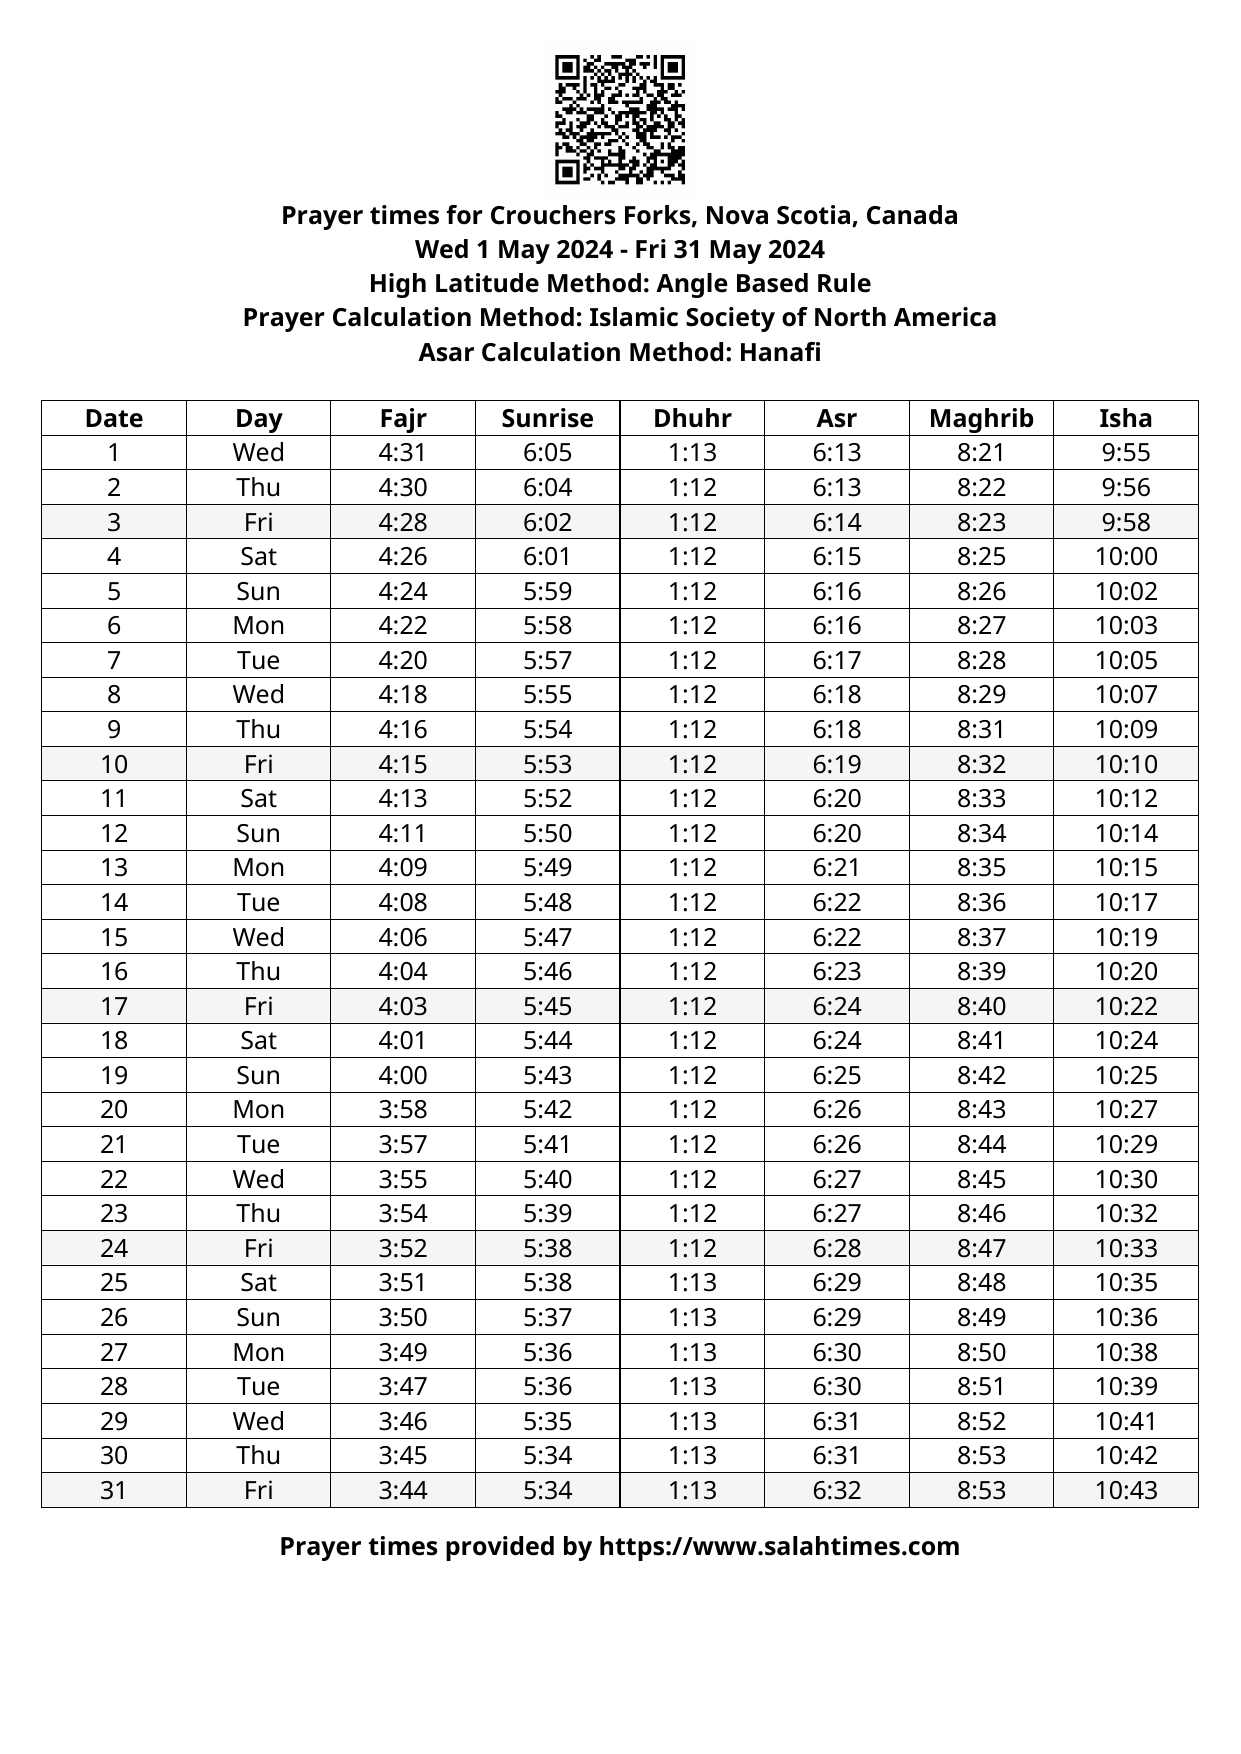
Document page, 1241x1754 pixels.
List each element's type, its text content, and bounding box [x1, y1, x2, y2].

text Wed 1 May 2024 - Fri 31 May 2024 [42, 232, 1198, 266]
table_cell 4:08 [331, 885, 475, 919]
table_cell 1:12 [621, 1162, 764, 1195]
table_cell Mon [187, 1093, 330, 1126]
table_cell 8:50 [910, 1335, 1053, 1368]
table_header Maghrib [910, 401, 1053, 434]
table_cell 19 [42, 1058, 186, 1092]
table_cell 4:20 [331, 643, 475, 677]
table_cell 5:44 [476, 1024, 619, 1057]
table_cell 3:57 [331, 1127, 475, 1161]
table_cell 5:58 [476, 609, 619, 642]
table_cell Thu [187, 470, 330, 504]
table_cell 3:47 [331, 1369, 475, 1403]
table_cell 5:37 [476, 1300, 619, 1334]
table_cell 5:48 [476, 885, 619, 919]
table_cell 6:14 [765, 505, 909, 538]
table_cell 1:12 [621, 1058, 764, 1092]
table_cell Fri [187, 505, 330, 538]
table_cell 5:59 [476, 574, 619, 607]
table_cell Sun [187, 816, 330, 849]
table_cell 6:18 [765, 712, 909, 746]
table_cell 5:57 [476, 643, 619, 677]
table_cell 10:09 [1054, 712, 1198, 746]
table_cell 22 [42, 1162, 186, 1195]
table_cell 10:15 [1054, 851, 1198, 884]
table_cell 8:51 [910, 1369, 1053, 1403]
text Asar Calculation Method: Hanafi [42, 334, 1198, 368]
table_cell 3:52 [331, 1231, 475, 1264]
table_header Day [187, 401, 330, 434]
table_cell 6:16 [765, 574, 909, 607]
table_cell 1:12 [621, 781, 764, 815]
table_cell Wed [187, 1404, 330, 1437]
table_cell Fri [187, 747, 330, 780]
table_cell 10:36 [1054, 1300, 1198, 1334]
table_cell 1:12 [621, 885, 764, 919]
table_cell 1:12 [621, 954, 764, 988]
table_cell 6:20 [765, 781, 909, 815]
table_cell 6:04 [476, 470, 619, 504]
table_cell 6:20 [765, 816, 909, 849]
table_cell 8:42 [910, 1058, 1053, 1092]
table_cell 9:55 [1054, 436, 1198, 469]
table_cell 6:26 [765, 1127, 909, 1161]
table_cell 1:12 [621, 747, 764, 780]
table_cell 10:35 [1054, 1266, 1198, 1299]
table_cell 6:28 [765, 1231, 909, 1264]
table_cell 10:25 [1054, 1058, 1198, 1092]
picture [542, 41, 699, 198]
table_cell 4:26 [331, 539, 475, 573]
table_cell 14 [42, 885, 186, 919]
table_cell 8:53 [910, 1439, 1053, 1472]
table_cell 8:27 [910, 609, 1053, 642]
table_cell 8:41 [910, 1024, 1053, 1057]
table_cell 31 [42, 1473, 186, 1507]
table_cell 5:52 [476, 781, 619, 815]
table_cell Thu [187, 954, 330, 988]
table_cell 1 [42, 436, 186, 469]
table_cell 6:17 [765, 643, 909, 677]
table_cell 5:46 [476, 954, 619, 988]
table_cell 8:36 [910, 885, 1053, 919]
table_cell 1:12 [621, 920, 764, 953]
table_cell 3 [42, 505, 186, 538]
table_cell 8:44 [910, 1127, 1053, 1161]
table_cell 6:16 [765, 609, 909, 642]
table_cell 1:13 [621, 1300, 764, 1334]
table_cell Mon [187, 851, 330, 884]
table_cell 24 [42, 1231, 186, 1264]
table_cell 8:45 [910, 1162, 1053, 1195]
table_cell Mon [187, 1335, 330, 1368]
table_cell 10:42 [1054, 1439, 1198, 1472]
table_cell 5:38 [476, 1266, 619, 1299]
table_cell 1:13 [621, 436, 764, 469]
table_cell Fri [187, 1231, 330, 1264]
table_cell 6:22 [765, 885, 909, 919]
table_cell 10:33 [1054, 1231, 1198, 1264]
table_cell 10:24 [1054, 1024, 1198, 1057]
table_cell 9:56 [1054, 470, 1198, 504]
table_cell 6:29 [765, 1266, 909, 1299]
text Prayer Calculation Method: Islamic Society of North America [42, 300, 1198, 334]
table_cell 4:16 [331, 712, 475, 746]
table_cell Sun [187, 574, 330, 607]
table_cell 5:47 [476, 920, 619, 953]
table_cell 1:12 [621, 1196, 764, 1230]
table_cell 10:12 [1054, 781, 1198, 815]
table_cell 5:39 [476, 1196, 619, 1230]
table_cell 17 [42, 989, 186, 1022]
table_cell 4:18 [331, 678, 475, 711]
table_cell 10:41 [1054, 1404, 1198, 1437]
table_cell 4:22 [331, 609, 475, 642]
table_cell 8:47 [910, 1231, 1053, 1264]
table_cell 4:11 [331, 816, 475, 849]
table_cell 8:43 [910, 1093, 1053, 1126]
table_cell 4:06 [331, 920, 475, 953]
table_cell 20 [42, 1093, 186, 1126]
table_cell 3:49 [331, 1335, 475, 1368]
table_cell 1:12 [621, 574, 764, 607]
table_cell 3:50 [331, 1300, 475, 1334]
table_cell 5:38 [476, 1231, 619, 1264]
table_cell 10:07 [1054, 678, 1198, 711]
table_cell 4:09 [331, 851, 475, 884]
table_cell 1:12 [621, 505, 764, 538]
table_cell 10:17 [1054, 885, 1198, 919]
table_cell Wed [187, 1162, 330, 1195]
table_cell 1:12 [621, 609, 764, 642]
table_cell 12 [42, 816, 186, 849]
table_cell 8:49 [910, 1300, 1053, 1334]
table_cell 5:42 [476, 1093, 619, 1126]
table_cell 15 [42, 920, 186, 953]
table_cell 8:21 [910, 436, 1053, 469]
table_cell 1:12 [621, 712, 764, 746]
table_cell 10:38 [1054, 1335, 1198, 1368]
table_cell 6:05 [476, 436, 619, 469]
table_cell 10:43 [1054, 1473, 1198, 1507]
table_cell 6:15 [765, 539, 909, 573]
table_cell 8:34 [910, 816, 1053, 849]
table_cell 8:33 [910, 781, 1053, 815]
table_cell 6:13 [765, 470, 909, 504]
table_cell 1:12 [621, 989, 764, 1022]
table_cell 6:24 [765, 989, 909, 1022]
table_cell 6:27 [765, 1196, 909, 1230]
table_cell 5:55 [476, 678, 619, 711]
table_cell 11 [42, 781, 186, 815]
table_cell 3:58 [331, 1093, 475, 1126]
table_cell 4:15 [331, 747, 475, 780]
table_cell 8:26 [910, 574, 1053, 607]
table_cell 6:32 [765, 1473, 909, 1507]
table_cell 3:51 [331, 1266, 475, 1299]
table_cell 3:46 [331, 1404, 475, 1437]
table_cell 2 [42, 470, 186, 504]
table_cell 10:10 [1054, 747, 1198, 780]
table_cell 1:12 [621, 1093, 764, 1126]
table_header Asr [765, 401, 909, 434]
table_cell 8:35 [910, 851, 1053, 884]
table_cell 1:12 [621, 1127, 764, 1161]
table_cell 27 [42, 1335, 186, 1368]
table_header Sunrise [476, 401, 619, 434]
table_cell 6:19 [765, 747, 909, 780]
table_cell Sat [187, 781, 330, 815]
table_cell 1:12 [621, 1024, 764, 1057]
table_cell 1:13 [621, 1439, 764, 1472]
text Prayer times provided by https://www.salahtimes.com [42, 1528, 1198, 1563]
table_cell Wed [187, 436, 330, 469]
table_cell 8:53 [910, 1473, 1053, 1507]
table_cell Wed [187, 920, 330, 953]
table_cell 6:25 [765, 1058, 909, 1092]
table_cell 18 [42, 1024, 186, 1057]
table_cell Sat [187, 1266, 330, 1299]
table_cell 6:01 [476, 539, 619, 573]
table_cell 29 [42, 1404, 186, 1437]
table_cell 8:37 [910, 920, 1053, 953]
table_cell 1:13 [621, 1266, 764, 1299]
table_cell 6:18 [765, 678, 909, 711]
table_header Isha [1054, 401, 1198, 434]
table_cell 8:25 [910, 539, 1053, 573]
table_cell 4:04 [331, 954, 475, 988]
table_cell Mon [187, 609, 330, 642]
table_cell 8:28 [910, 643, 1053, 677]
table_cell 16 [42, 954, 186, 988]
table_cell 10:27 [1054, 1093, 1198, 1126]
table_cell 6:13 [765, 436, 909, 469]
text High Latitude Method: Angle Based Rule [42, 266, 1198, 300]
table_cell 9 [42, 712, 186, 746]
table_cell 6:29 [765, 1300, 909, 1334]
table_cell 26 [42, 1300, 186, 1334]
table_cell 5:36 [476, 1369, 619, 1403]
table_cell 4:30 [331, 470, 475, 504]
table_cell 10:29 [1054, 1127, 1198, 1161]
table_cell 5:36 [476, 1335, 619, 1368]
table_cell 10:30 [1054, 1162, 1198, 1195]
table_cell 4:31 [331, 436, 475, 469]
table_cell Fri [187, 1473, 330, 1507]
table_cell 5:49 [476, 851, 619, 884]
table_header Dhuhr [621, 401, 764, 434]
table_cell 6:30 [765, 1335, 909, 1368]
table_cell 1:13 [621, 1473, 764, 1507]
table_cell 10:02 [1054, 574, 1198, 607]
table_cell 4:03 [331, 989, 475, 1022]
table_cell 6:22 [765, 920, 909, 953]
table_cell 1:12 [621, 851, 764, 884]
table_cell 5:53 [476, 747, 619, 780]
table_cell 8:46 [910, 1196, 1053, 1230]
table_cell Thu [187, 1196, 330, 1230]
table_cell 13 [42, 851, 186, 884]
table_cell Sat [187, 1024, 330, 1057]
table_cell 28 [42, 1369, 186, 1403]
table_cell 8:29 [910, 678, 1053, 711]
table_cell 5:41 [476, 1127, 619, 1161]
table_cell 5 [42, 574, 186, 607]
table_cell 10:22 [1054, 989, 1198, 1022]
table_cell 6 [42, 609, 186, 642]
table_cell 1:13 [621, 1335, 764, 1368]
table_cell 4 [42, 539, 186, 573]
table_cell 4:13 [331, 781, 475, 815]
table_cell 1:13 [621, 1404, 764, 1437]
table_cell 25 [42, 1266, 186, 1299]
table_cell 4:01 [331, 1024, 475, 1057]
table_cell Fri [187, 989, 330, 1022]
table_cell 5:54 [476, 712, 619, 746]
table_cell 6:31 [765, 1439, 909, 1472]
table_cell 6:02 [476, 505, 619, 538]
table_cell 10:39 [1054, 1369, 1198, 1403]
table_cell Thu [187, 1439, 330, 1472]
table_cell 1:12 [621, 539, 764, 573]
table_cell 7 [42, 643, 186, 677]
table_cell Tue [187, 643, 330, 677]
table_cell 3:55 [331, 1162, 475, 1195]
table_cell 3:44 [331, 1473, 475, 1507]
table_cell Thu [187, 712, 330, 746]
table_cell 10:20 [1054, 954, 1198, 988]
table_cell 8:22 [910, 470, 1053, 504]
table_cell 30 [42, 1439, 186, 1472]
table_cell 8:31 [910, 712, 1053, 746]
table_cell 5:40 [476, 1162, 619, 1195]
table_cell 9:58 [1054, 505, 1198, 538]
table_cell 10:05 [1054, 643, 1198, 677]
table_cell 5:34 [476, 1439, 619, 1472]
table_cell 10:19 [1054, 920, 1198, 953]
table_cell 8:48 [910, 1266, 1053, 1299]
table_cell 6:24 [765, 1024, 909, 1057]
table_cell Tue [187, 1127, 330, 1161]
table_cell 8:39 [910, 954, 1053, 988]
table_cell 8:32 [910, 747, 1053, 780]
table_cell 10:03 [1054, 609, 1198, 642]
table_cell 5:43 [476, 1058, 619, 1092]
table_cell 4:28 [331, 505, 475, 538]
table_cell Wed [187, 678, 330, 711]
table_cell Tue [187, 885, 330, 919]
table_cell 3:45 [331, 1439, 475, 1472]
table_cell 8:40 [910, 989, 1053, 1022]
table_cell 8 [42, 678, 186, 711]
table_cell 1:12 [621, 678, 764, 711]
table_cell 6:23 [765, 954, 909, 988]
table_cell Sun [187, 1058, 330, 1092]
table_cell 6:26 [765, 1093, 909, 1126]
table_cell 23 [42, 1196, 186, 1230]
table_cell 21 [42, 1127, 186, 1161]
table_cell Sat [187, 539, 330, 573]
table_cell 1:13 [621, 1369, 764, 1403]
table_cell 1:12 [621, 816, 764, 849]
text Prayer times for Crouchers Forks, Nova Scotia, Canada [42, 198, 1198, 232]
table_cell 10:00 [1054, 539, 1198, 573]
table_header Date [42, 401, 186, 434]
table_cell 1:12 [621, 470, 764, 504]
table_cell 3:54 [331, 1196, 475, 1230]
table_header Fajr [331, 401, 475, 434]
table_cell 6:21 [765, 851, 909, 884]
table_cell 1:12 [621, 643, 764, 677]
table_cell 8:23 [910, 505, 1053, 538]
table_cell 6:31 [765, 1404, 909, 1437]
table_cell 6:27 [765, 1162, 909, 1195]
table_cell 5:50 [476, 816, 619, 849]
table_cell 5:34 [476, 1473, 619, 1507]
table_cell 10:14 [1054, 816, 1198, 849]
table_cell 5:45 [476, 989, 619, 1022]
table_cell 10:32 [1054, 1196, 1198, 1230]
table_cell 10 [42, 747, 186, 780]
table_cell 4:24 [331, 574, 475, 607]
table_cell 4:00 [331, 1058, 475, 1092]
table_cell 8:52 [910, 1404, 1053, 1437]
table_cell 1:12 [621, 1231, 764, 1264]
table_cell Sun [187, 1300, 330, 1334]
table_cell 6:30 [765, 1369, 909, 1403]
table_cell 5:35 [476, 1404, 619, 1437]
table_cell Tue [187, 1369, 330, 1403]
